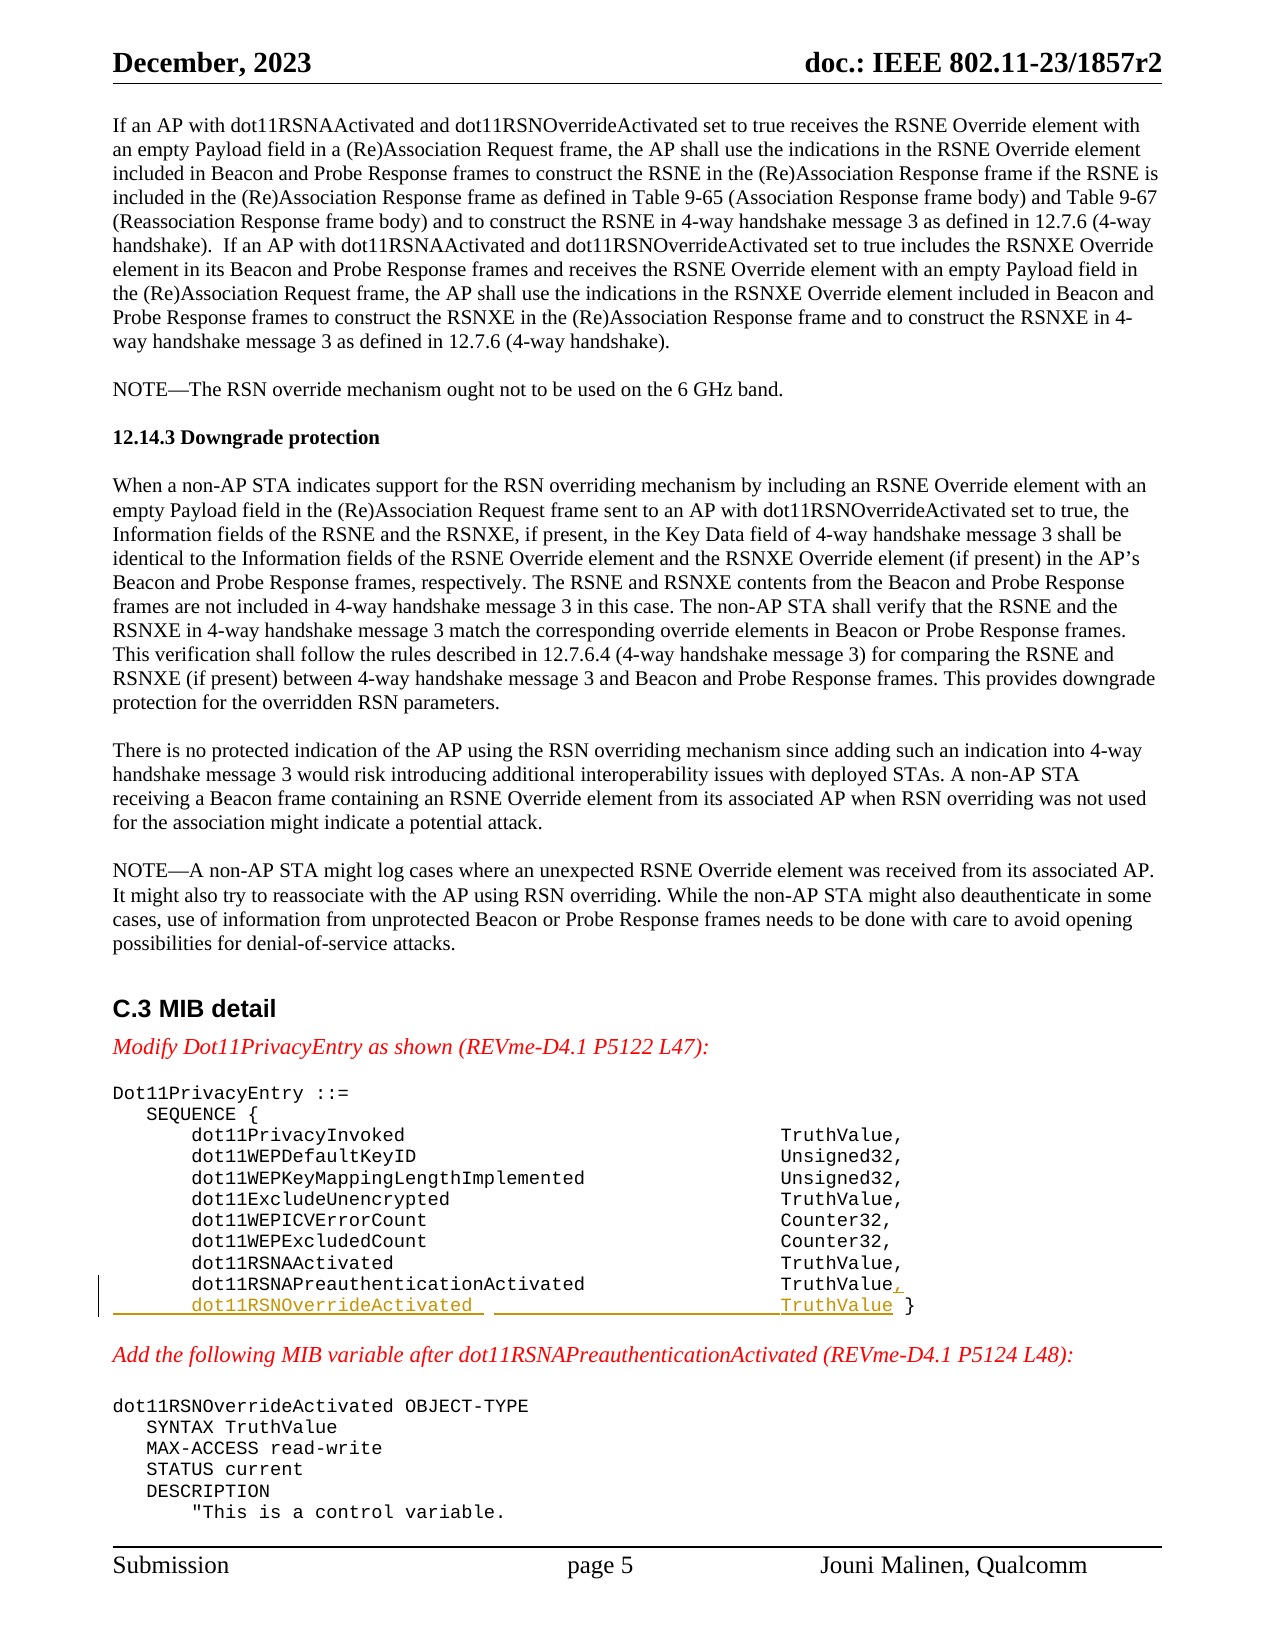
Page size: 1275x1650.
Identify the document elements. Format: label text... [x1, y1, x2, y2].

text C.3 MIB detail [112, 994, 1162, 1023]
text If an AP with dot11RSNAActivated and dot11RSNOverrideActivated set to true receives the RSNE Override element with an empty Payload field in a (Re)Association Request frame, the AP shall use the indications in the RSNE Override element included in Beacon and Probe Response frames to construct the RSNE in the (Re)Association Response frame if the RSNE is included in the (Re)Association Response frame as defined in Table 9-65 (Association Response frame body) and Table 9-67 (Reassociation Response frame body) and to construct the RSNE in 4-way handshake message 3 as defined in 12.7.6 (4-way handshake). If an AP with dot11RSNAActivated and dot11RSNOverrideActivated set to true includes the RSNXE Override element in its Beacon and Probe Response frames and receives the RSNE Override element with an empty Payload field in the (Re)Association Request frame, the AP shall use the indications in the RSNXE Override element included in Beacon and Probe Response frames to construct the RSNXE in the (Re)Association Response frame and to construct the RSNXE in 4-way handshake message 3 as defined in 12.7.6 (4-way handshake). [112, 112, 1162, 353]
text dot11WEPICVErrorCount Counter32, [112, 1211, 1162, 1232]
text } [112, 1296, 1162, 1317]
text Add the following MIB variable after dot11RSNAPreauthenticationActivated (REVme-D4.1 P5124 L48): [112, 1341, 1162, 1368]
text DESCRIPTION [112, 1481, 1162, 1503]
text When a non-AP STA indicates support for the RSN overriding mechanism by including an RSNE Override element with an empty Payload field in the (Re)Association Request frame sent to an AP with dot11RSNOverrideActivated set to true, the Information fields of the RSNE and the RSNXE, if present, in the Key Data field of 4-way handshake message 3 shall be identical to the Information fields of the RSNE Override element and the RSNXE Override element (if present) in the AP’s Beacon and Probe Response frames, respectively. The RSNE and RSNXE contents from the Beacon and Probe Response frames are not included in 4-way handshake message 3 in this case. The non-AP STA shall verify that the RSNE and the RSNXE in 4-way handshake message 3 match the corresponding override elements in Beacon or Probe Response frames. This verification shall follow the rules described in 12.7.6.4 (4-way handshake message 3) for comparing the RSNE and RSNXE (if present) between 4-way handshake message 3 and Beacon and Probe Response frames. This provides downgrade protection for the overridden RSN parameters. [112, 473, 1162, 714]
text NOTE—A non-AP STA might log cases where an unexpected RSNE Override element was received from its associated AP. It might also try to reassociate with the AP using RSN overriding. While the non-AP STA might also deauthenticate in some cases, use of information from unprotected Beacon or Probe Response frames needs to be done with care to avoid opening possibilities for denial-of-service attacks. [112, 858, 1162, 955]
text dot11WEPDefaultKeyID Unsigned32, [112, 1147, 1162, 1168]
text MAX-ACCESS read-write [112, 1439, 1162, 1460]
text dot11RSNOverrideActivated OBJECT-TYPE [112, 1396, 1162, 1418]
text dot11WEPKeyMappingLengthImplemented Unsigned32, [112, 1168, 1162, 1190]
text Dot11PrivacyEntry ::= [112, 1083, 1162, 1105]
text dot11ExcludeUnencrypted TruthValue, [112, 1190, 1162, 1211]
text dot11RSNAActivated TruthValue, [112, 1253, 1162, 1275]
text NOTE—The RSN override mechanism ought not to be used on the 6 GHz band. [112, 377, 1162, 401]
text dot11WEPExcludedCount Counter32, [112, 1232, 1162, 1253]
text dot11RSNAPreauthenticationActivated TruthValue [112, 1275, 1162, 1296]
text dot11PrivacyInvoked TruthValue, [112, 1126, 1162, 1147]
text "This is a control variable. [112, 1503, 1162, 1524]
text SYNTAX TruthValue [112, 1418, 1162, 1439]
text There is no protected indication of the AP using the RSN overriding mechanism since adding such an indication into 4-way handshake message 3 would risk introducing additional interoperability issues with deployed STAs. A non-AP STA receiving a Beacon frame containing an RSNE Override element from its associated AP when RSN overriding was not used for the association might indicate a potential attack. [112, 738, 1162, 834]
text 12.14.3 Downgrade protection [112, 425, 1162, 449]
text SEQUENCE { [112, 1105, 1162, 1126]
text Modify Dot11PrivacyEntry as shown (REVme-D4.1 P5122 L47): [112, 1033, 1162, 1059]
text STATUS current [112, 1460, 1162, 1481]
